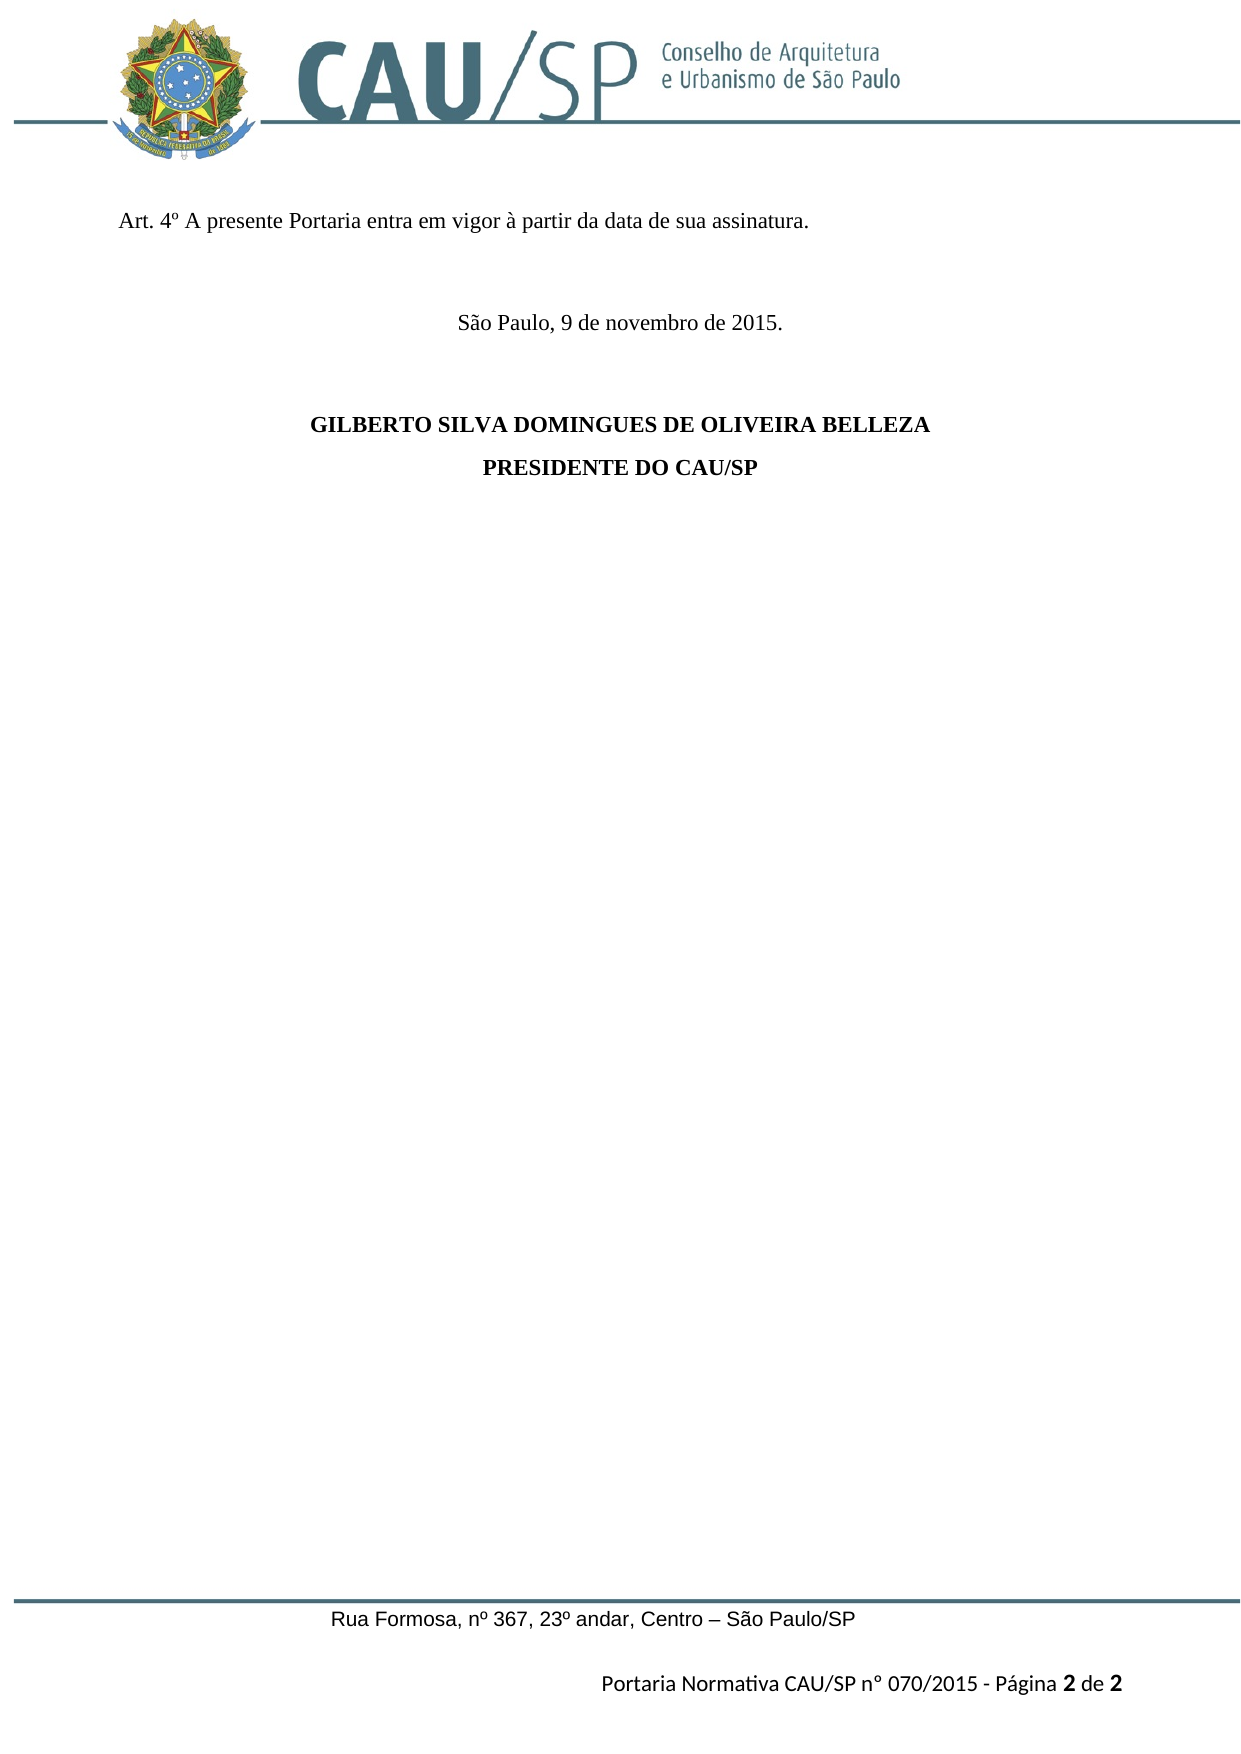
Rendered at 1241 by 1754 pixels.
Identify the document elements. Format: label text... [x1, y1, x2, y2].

text GILBERTO SILVA DOMINGUES DE OLIVEIRA BELLEZA [118, 411, 1122, 437]
picture [13, 0, 1241, 1607]
text Art. 4º A presente Portaria entra em vigor à partir da data de sua assinatura. [118, 207, 1122, 233]
text São Paulo, 9 de novembro de 2015. [118, 309, 1122, 335]
text PRESIDENTE DO CAU/SP [118, 454, 1122, 480]
